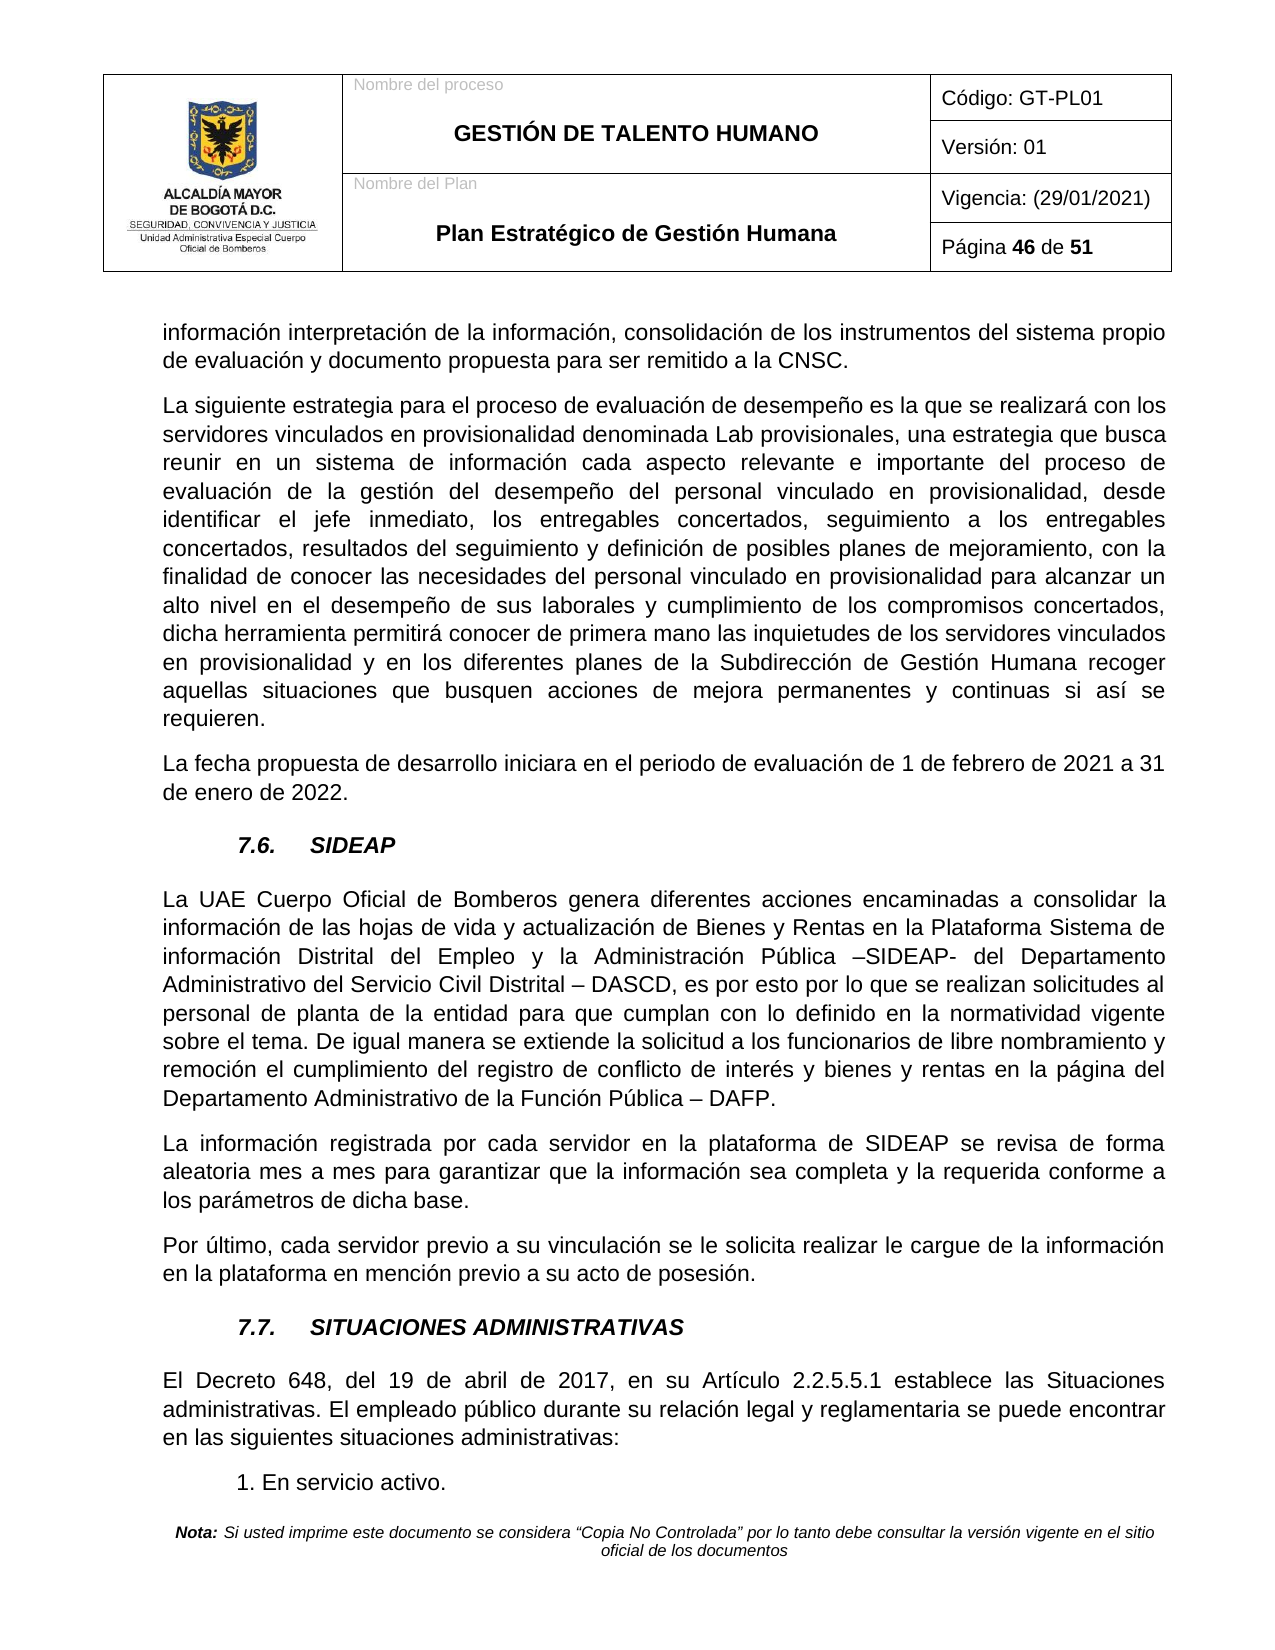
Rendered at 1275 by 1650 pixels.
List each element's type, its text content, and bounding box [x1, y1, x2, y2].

picture [125, 98, 318, 255]
subtitle SITUACIONES ADMINISTRATIVAS [237, 1314, 1167, 1340]
text Por último, cada servidor previo a su vinculación se le solicita realizar le cargue de la información en la plataforma en mención previo a su acto de posesión. [162, 1232, 1167, 1287]
text La información registrada por cada servidor en la plataforma de SIDEAP se revisa de forma aleatoria mes a mes para garantizar que la información sea completa y la requerida conforme a los parámetros de dicha base. [162, 1130, 1167, 1213]
text La fecha propuesta de desarrollo iniciara en el periodo de evaluación de 1 de febrero de 2021 a 31 de enero de 2022. [162, 750, 1167, 805]
subtitle SIDEAP [237, 832, 1167, 859]
text El Decreto 648, del 19 de abril de 2017, en su Artículo 2.2.5.5.1 establece las Situaciones administrativas. El empleado público durante su relación legal y reglamentaria se puede encontrar en las siguientes situaciones administrativas: [162, 1367, 1167, 1450]
text La UAE Cuerpo Oficial de Bomberos genera diferentes acciones encaminadas a consolidar la información de las hojas de vida y actualización de Bienes y Rentas en la Plataforma Sistema de información Distrital del Empleo y la Administración Pública –SIDEAP- del Departamento Administrativo del Servicio Civil Distrital – DASCD, es por esto por lo que se realizan solicitudes al personal de planta de la entidad para que cumplan con lo definido en la normatividad vigente sobre el tema. De igual manera se extiende la solicitud a los funcionarios de libre nombramiento y remoción el cumplimiento del registro de conflicto de interés y bienes y rentas en la página del Departamento Administrativo de la Función Pública – DAFP. [162, 886, 1167, 1111]
text La siguiente estrategia para el proceso de evaluación de desempeño es la que se realizará con los servidores vinculados en provisionalidad denominada Lab provisionales, una estrategia que busca reunir en un sistema de información cada aspecto relevante e importante del proceso de evaluación de la gestión del desempeño del personal vinculado en provisionalidad, desde identificar el jefe inmediato, los entregables concertados, seguimiento a los entregables concertados, resultados del seguimiento y definición de posibles planes de mejoramiento, con la finalidad de conocer las necesidades del personal vinculado en provisionalidad para alcanzar un alto nivel en el desempeño de sus laborales y cumplimiento de los compromisos concertados, dicha herramienta permitirá conocer de primera mano las inquietudes de los servidores vinculados en provisionalidad y en los diferentes planes de la Subdirección de Gestión Humana recoger aquellas situaciones que busquen acciones de mejora permanentes y continuas si así se requieren. [162, 392, 1167, 732]
text 1. En servicio activo. [236, 1469, 1167, 1496]
